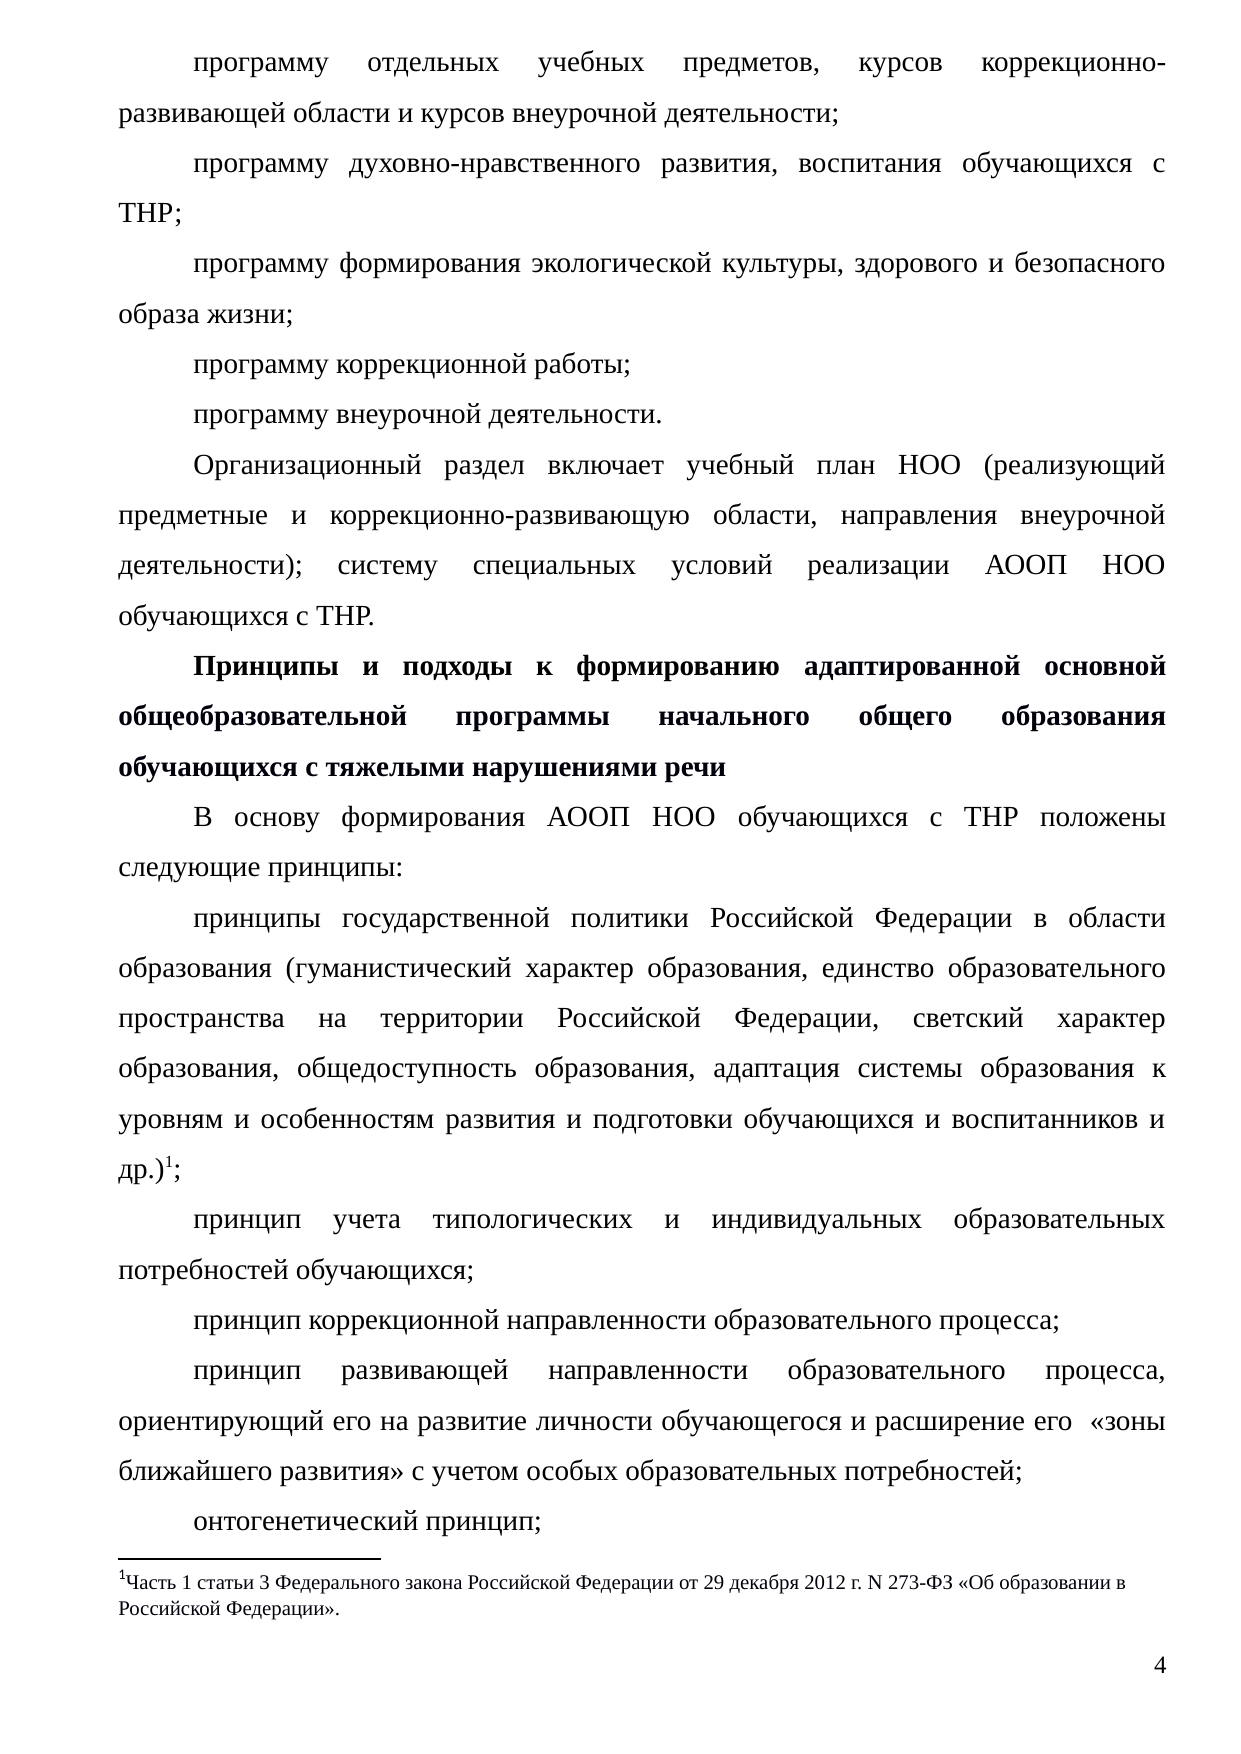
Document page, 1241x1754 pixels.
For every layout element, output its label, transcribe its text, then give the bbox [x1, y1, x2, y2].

text принцип развивающей направленности образовательного процесса, ориентирующий его на развитие личности обучающегося и расширение его «зоны ближайшего развития» с учетом особых образовательных потребностей; [118, 1352, 1167, 1487]
text программу духовно-нравственного развития, воспитания обучающихся с ТНР; [118, 145, 1167, 229]
text программу коррекционной работы; [118, 346, 1167, 380]
text принципы государственной политики Российской Федерации в области образования (гуманистический характер образования, единство образовательного пространства на территории Российской Федерации, светский характер образования, общедоступность образования, адаптация системы образования к уровням и особенностям развития и подготовки обучающихся и воспитанников и др.); [118, 900, 1167, 1185]
text программу формирования экологической культуры, здорового и безопасного образа жизни; [118, 246, 1167, 329]
text В основу формирования АООП НОО обучающихся с ТНР положены следующие принципы: [118, 799, 1167, 883]
text принцип учета типологических и индивидуальных образовательных потребностей обучающихся; [118, 1202, 1167, 1285]
text принцип коррекционной направленности образовательного процесса; [118, 1302, 1167, 1336]
text онтогенетический принцип; [118, 1503, 1167, 1537]
text программу внеурочной деятельности. [118, 397, 1167, 430]
text Организационный раздел включает учебный план НОО (реализующий предметные и коррекционно-развивающую области, направления внеурочной деятельности); систему специальных условий реализации АООП НОО обучающихся с ТНР. [118, 447, 1167, 631]
text Принципы и подходы к формированию адаптированной основной общеобразовательной программы начального общего образования обучающихся с тяжелыми нарушениями речи [118, 648, 1167, 782]
text программу отдельных учебных предметов, курсов коррекционно-развивающей области и курсов внеурочной деятельности; [118, 44, 1167, 128]
